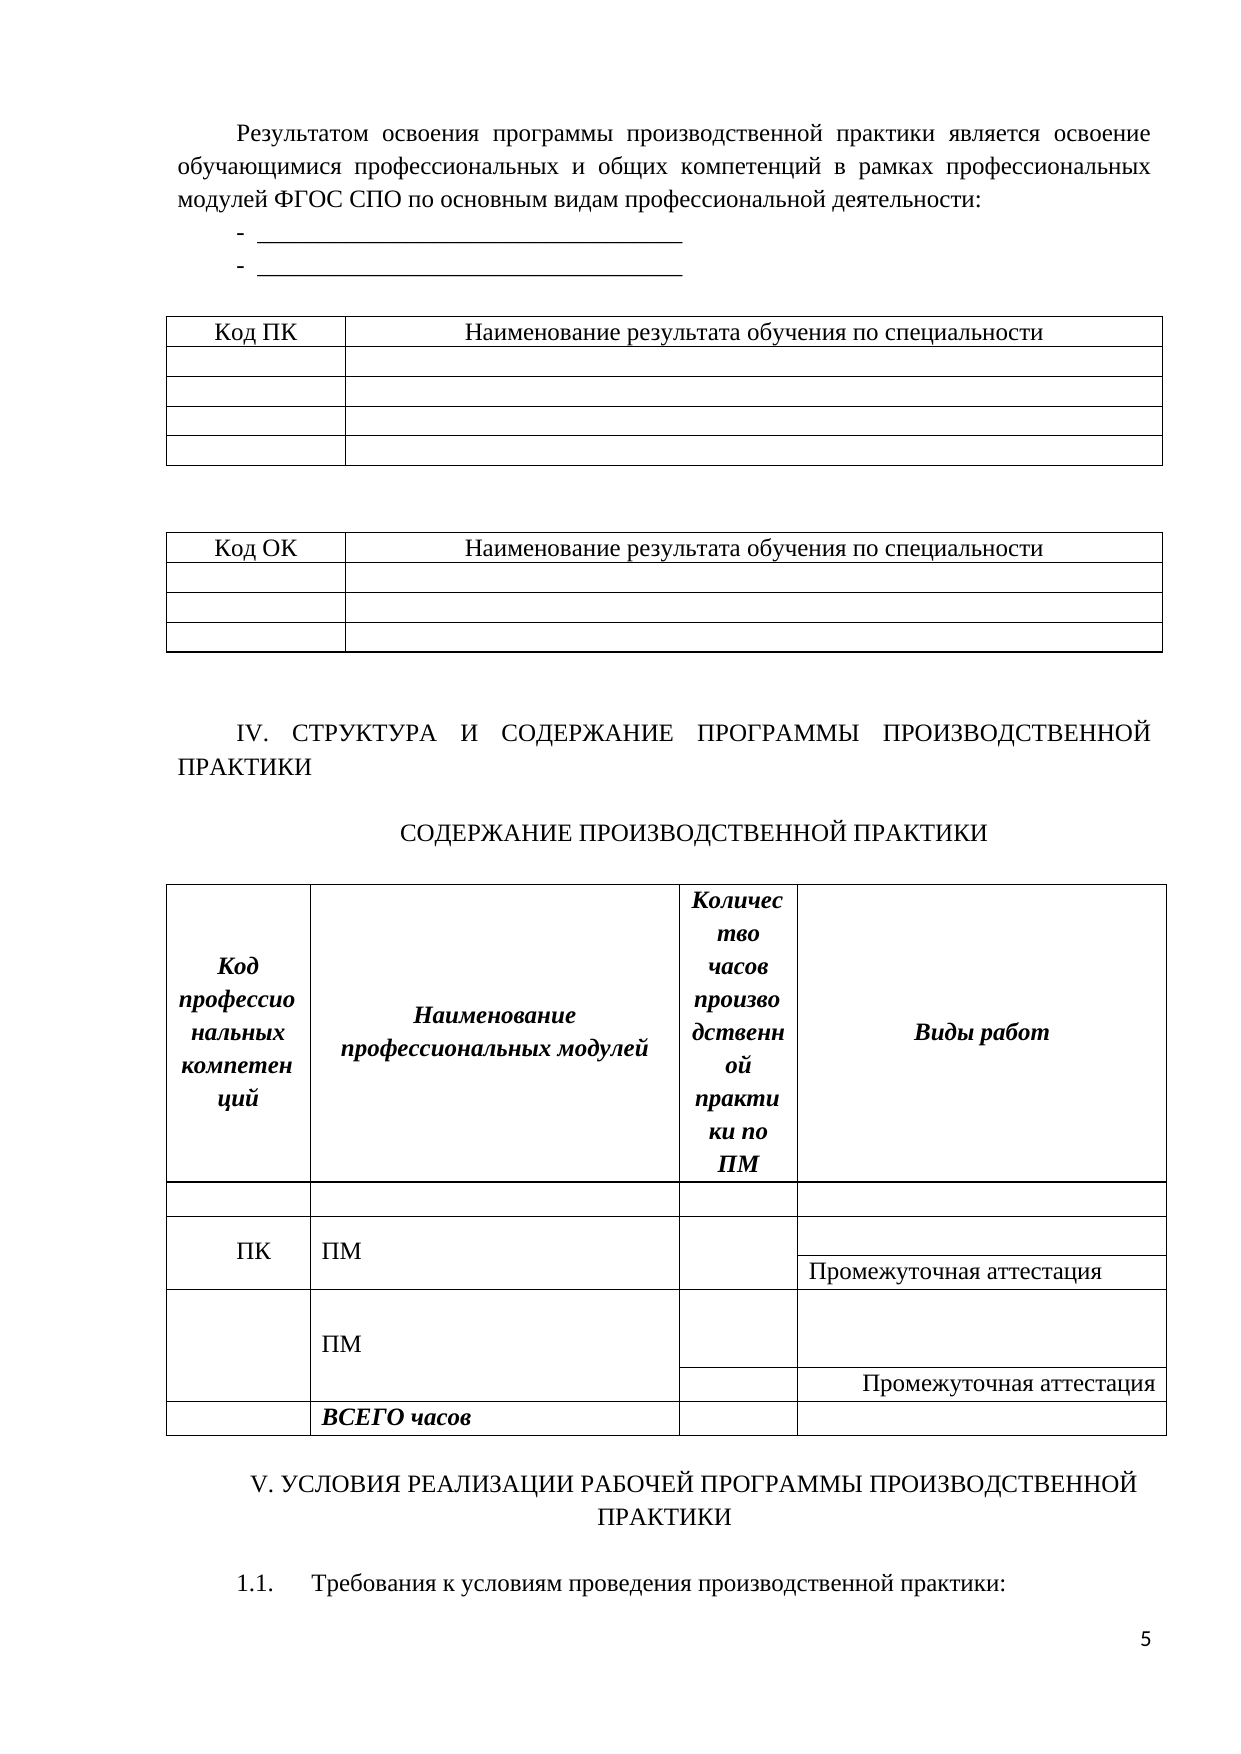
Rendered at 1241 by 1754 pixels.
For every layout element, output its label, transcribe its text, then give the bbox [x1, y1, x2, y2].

table_cell [798, 1183, 1166, 1216]
table_cell [167, 436, 345, 465]
table_cell [680, 1290, 797, 1367]
table_cell [167, 347, 345, 376]
text IV. СТРУКТУРА И СОДЕРЖАНИЕ ПРОГРАММЫ ПРОИЗВОДСТВЕННОЙ ПРАКТИКИ [177, 718, 1152, 780]
text Результатом освоения программы производственной практики является освоение обучающимися профессиональных и общих компетенций в рамках профессиональных модулей ФГОС СПО по основным видам профессиональной деятельности: [177, 118, 1152, 213]
table_cell [680, 1368, 797, 1401]
table_cell [167, 377, 345, 406]
table_cell [346, 407, 1162, 435]
table_cell [346, 436, 1162, 465]
table_cell [346, 377, 1162, 406]
table_header Код ОК [167, 533, 345, 562]
list Требования к условиям проведения производственной практики: [236, 1568, 1152, 1597]
table_cell [167, 593, 345, 622]
table_cell [167, 623, 345, 651]
table_cell [680, 1183, 797, 1216]
table_cell [167, 1290, 310, 1401]
table_cell ПК [167, 1217, 310, 1289]
table_cell [798, 1217, 1166, 1255]
table_header Код профессиональных компетенций [167, 885, 310, 1181]
table_cell ВСЕГО часов [311, 1402, 679, 1435]
table_cell [798, 1402, 1166, 1435]
text - __________________________________ [177, 250, 1152, 279]
table_cell ПМ [311, 1290, 679, 1401]
table_cell [680, 1402, 797, 1435]
table_header Количество часов производственной практики по ПМ [680, 885, 797, 1181]
table_header Наименование результата обучения по специальности [346, 317, 1162, 346]
table_cell [680, 1217, 797, 1289]
table_cell [346, 623, 1162, 651]
text - __________________________________ [177, 217, 1152, 246]
table_header Виды работ [798, 885, 1166, 1181]
table_header Наименование результата обучения по специальности [346, 533, 1162, 562]
table_header Наименование профессиональных модулей [311, 885, 679, 1181]
table_cell [346, 563, 1162, 592]
table_cell Промежуточная аттестация [798, 1256, 1166, 1289]
text СОДЕРЖАНИЕ ПРОИЗВОДСТВЕННОЙ ПРАКТИКИ [177, 818, 1152, 846]
table_cell Промежуточная аттестация [798, 1368, 1166, 1401]
table_cell [346, 593, 1162, 622]
table_header Код ПК [167, 317, 345, 346]
table_cell [311, 1183, 679, 1216]
table_cell [167, 1183, 310, 1216]
table_cell [798, 1290, 1166, 1367]
table_cell ПМ [311, 1217, 679, 1289]
text V. УСЛОВИЯ РЕАЛИЗАЦИИ РАБОЧЕЙ ПРОГРАММЫ ПРОИЗВОДСТВЕННОЙ ПРАКТИКИ [177, 1469, 1152, 1531]
table_cell [167, 1402, 310, 1435]
table_cell [167, 563, 345, 592]
table_cell [346, 347, 1162, 376]
table_cell [167, 407, 345, 435]
